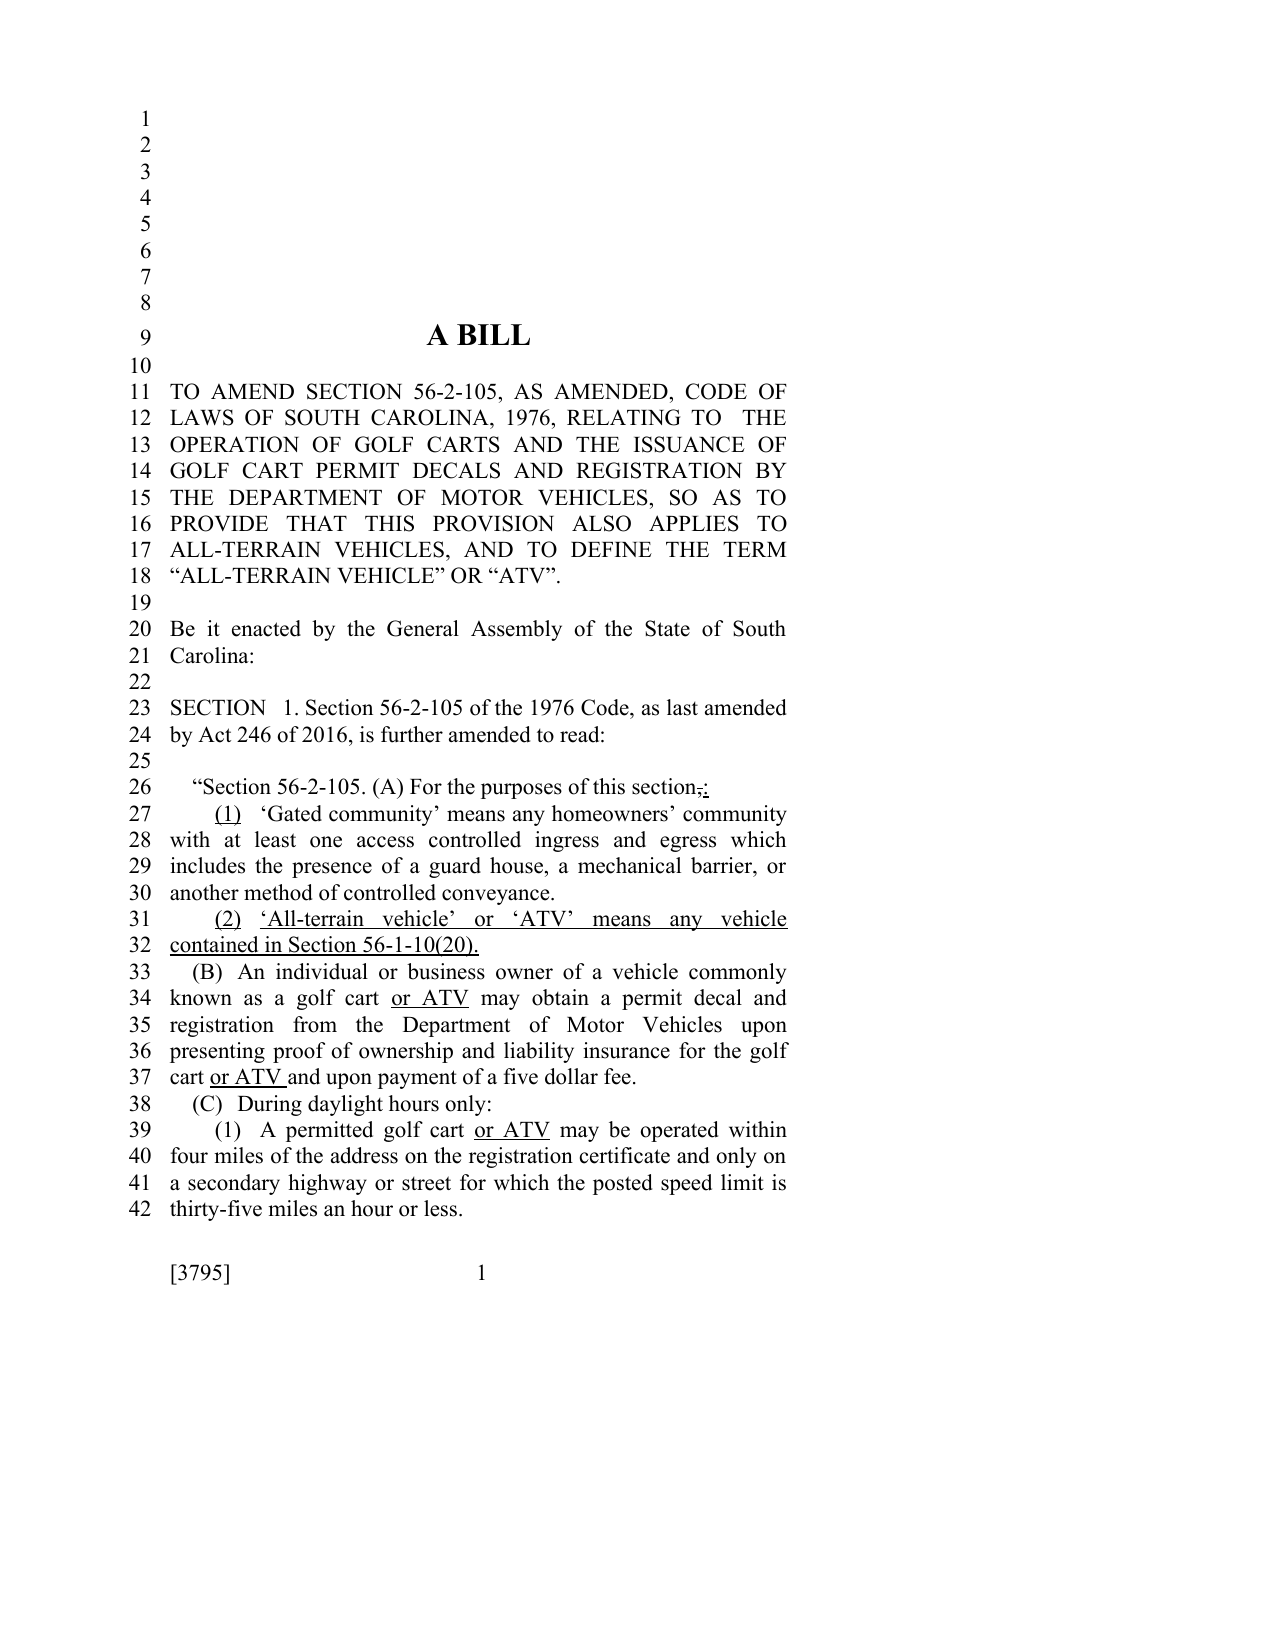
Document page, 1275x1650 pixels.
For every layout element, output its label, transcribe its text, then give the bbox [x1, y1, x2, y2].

text (2) ‘All-terrain vehicle’ or ‘ATV’ means any vehicle contained in Section 56-1-10(20). [169, 905, 787, 958]
text (1) A permitted golf cart or ATV may be operated within four miles of the address on the registration certificate and only on a secondary highway or street for which the posted speed limit is thirty-five miles an hour or less. [169, 1116, 787, 1221]
text “Section 56-2-105. (A) For the purposes of this section,: [169, 773, 787, 800]
text SECTION 1. Section 56-2-105 of the 1976 Code, as last amended by Act 246 of 2016, is further amended to read: [169, 694, 787, 747]
text Be it enacted by the General Assembly of the State of South Carolina: [169, 615, 787, 668]
text TO AMEND SECTION 56-2-105, AS AMENDED, CODE OF LAWS OF SOUTH CAROLINA, 1976, RELATING TO THE OPERATION OF GOLF CARTS AND THE ISSUANCE OF GOLF CART PERMIT DECALS AND REGISTRATION BY THE DEPARTMENT OF MOTOR VEHICLES, SO AS TO PROVIDE THAT THIS PROVISION ALSO APPLIES TO ALL-TERRAIN VEHICLES, AND TO DEFINE THE TERM “ALL-TERRAIN VEHICLE” OR “ATV”. [169, 378, 787, 589]
text (B) An individual or business owner of a vehicle commonly known as a golf cart or ATV may obtain a permit decal and registration from the Department of Motor Vehicles upon presenting proof of ownership and liability insurance for the golf cart or ATV and upon payment of a five dollar fee. [169, 958, 787, 1090]
text (1) ‘Gated community’ means any homeowners’ community with at least one access controlled ingress and egress which includes the presence of a guard house, a mechanical barrier, or another method of controlled conveyance. [169, 800, 787, 905]
text (C) During daylight hours only: [169, 1090, 787, 1116]
text A BILL [169, 316, 787, 352]
